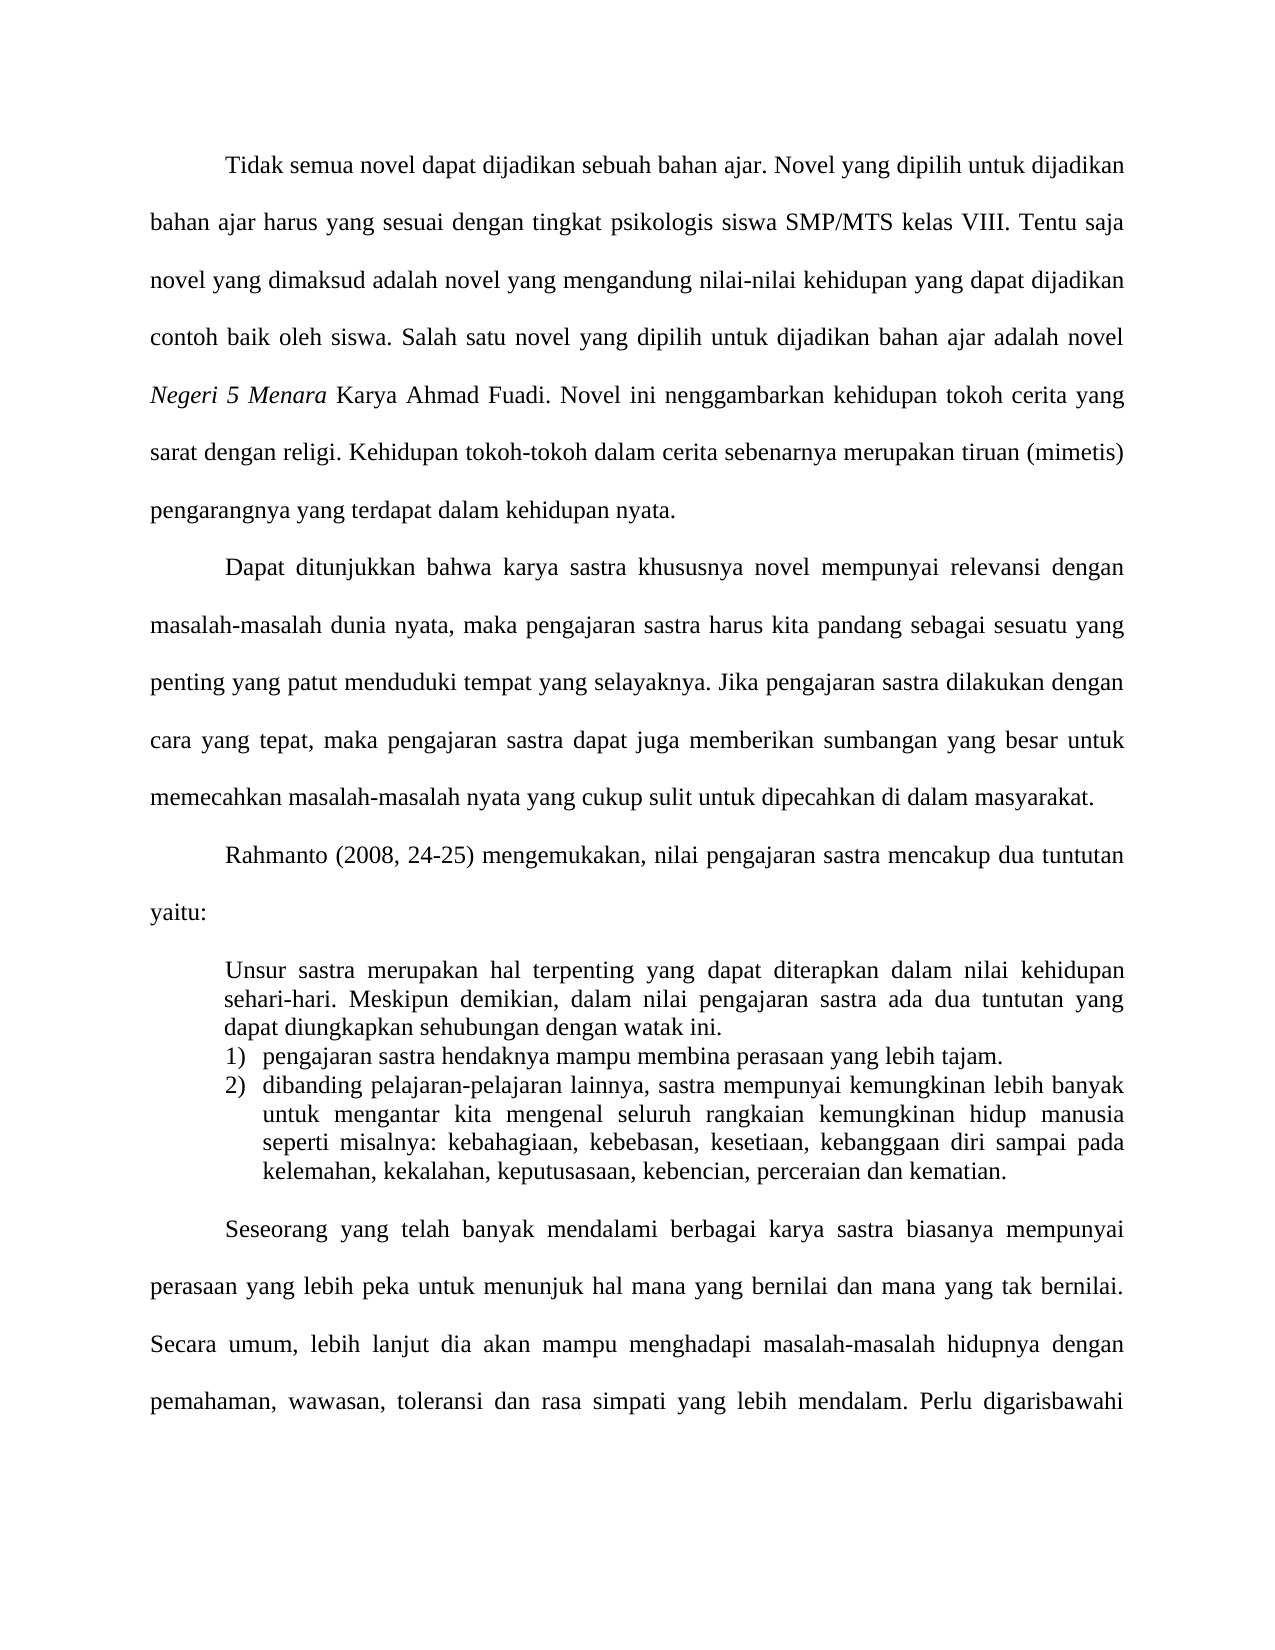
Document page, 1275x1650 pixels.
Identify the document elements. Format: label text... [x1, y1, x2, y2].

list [150, 1214, 1125, 1415]
list pengajaran sastra hendaknya mampu membina perasaan yang lebih tajam. [225, 1041, 1125, 1070]
text Unsur sastra merupakan hal terpenting yang dapat diterapkan dalam nilai kehidupan sehari-hari. Meskipun demikian, dalam nilai pengajaran sastra ada dua tuntutan yang dapat diungkapkan sehubungan dengan watak ini. [224, 955, 1125, 1041]
text Tidak semua novel dapat dijadikan sebuah bahan ajar. Novel yang dipilih untuk dijadikan bahan ajar harus yang sesuai dengan tingkat psikologis siswa SMP/MTS kelas VIII. Tentu saja novel yang dimaksud adalah novel yang mengandung nilai-nilai kehidupan yang dapat dijadikan contoh baik oleh siswa. Salah satu novel yang dipilih untuk dijadikan bahan ajar adalah novel Negeri 5 Menara Karya Ahmad Fuadi. Novel ini nenggambarkan kehidupan tokoh cerita yang sarat dengan religi. Kehidupan tokoh-tokoh dalam cerita sebenarnya merupakan tiruan (mimetis) pengarangnya yang terdapat dalam kehidupan nyata. [150, 150, 1125, 524]
text Rahmanto (2008, 24-25) mengemukakan, nilai pengajaran sastra mencakup dua tuntutan yaitu: [150, 840, 1125, 926]
text Dapat ditunjukkan bahwa karya sastra khususnya novel mempunyai relevansi dengan masalah-masalah dunia nyata, maka pengajaran sastra harus kita pandang sebagai sesuatu yang penting yang patut menduduki tempat yang selayaknya. Jika pengajaran sastra dilakukan dengan cara yang tepat, maka pengajaran sastra dapat juga memberikan sumbangan yang besar untuk memecahkan masalah-masalah nyata yang cukup sulit untuk dipecahkan di dalam masyarakat. [150, 552, 1125, 811]
list dibanding pelajaran-pelajaran lainnya, sastra mempunyai kemungkinan lebih banyak untuk mengantar kita mengenal seluruh rangkaian kemungkinan hidup manusia seperti misalnya: kebahagiaan, kebebasan, kesetiaan, kebanggaan diri sampai pada kelemahan, kekalahan, keputusasaan, kebencian, perceraian dan kematian. [225, 1070, 1125, 1185]
